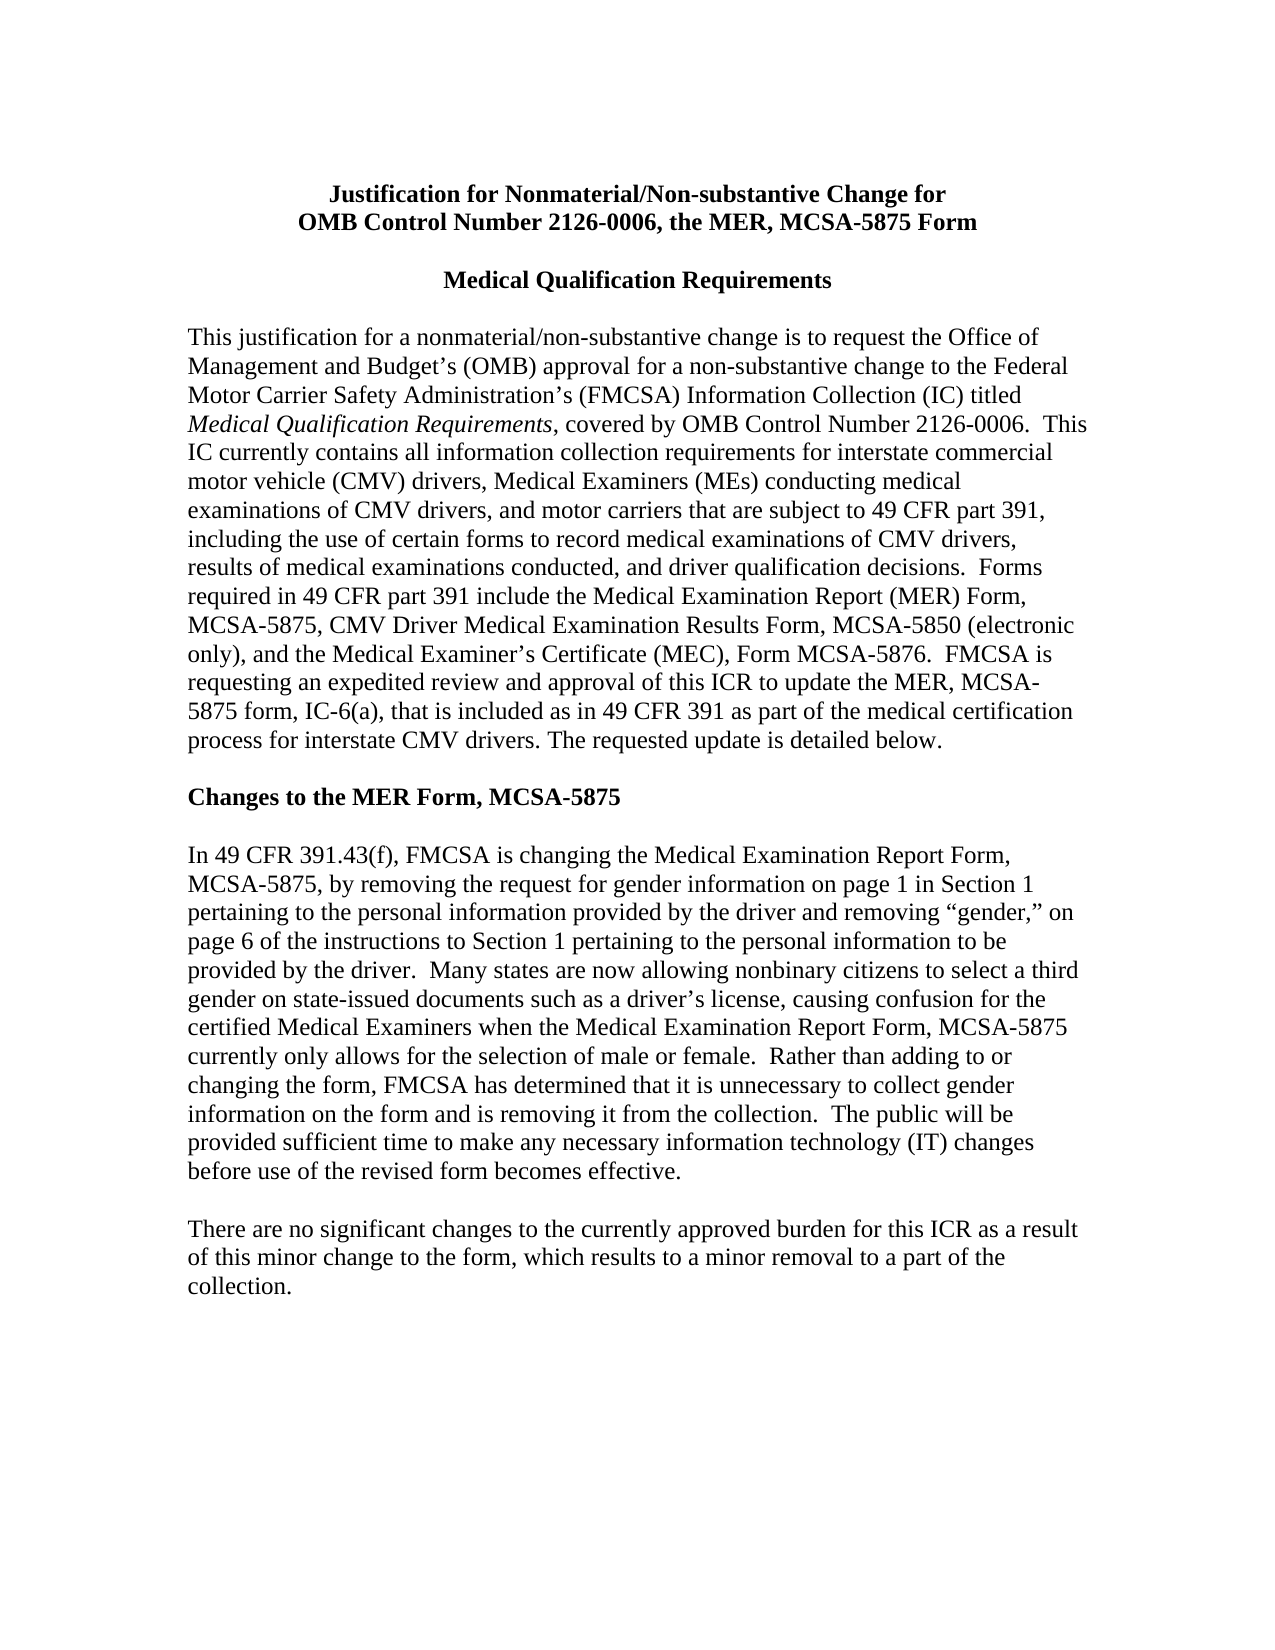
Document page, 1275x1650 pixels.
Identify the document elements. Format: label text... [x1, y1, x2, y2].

title Medical Qualification Requirements [187, 265, 1087, 294]
text There are no significant changes to the currently approved burden for this ICR as a result of this minor change to the form, which results to a minor removal to a part of the collection. [187, 1214, 1087, 1300]
text Changes to the MER Form, MCSA-5875 [187, 782, 1087, 811]
text Justification for Nonmaterial/Non-substantive Change for [187, 179, 1087, 207]
text This justification for a nonmaterial/non-substantive change is to request the Office of Management and Budget’s (OMB) approval for a non-substantive change to the Federal Motor Carrier Safety Administration’s (FMCSA) Information Collection (IC) titled Medical Qualification Requirements, covered by OMB Control Number 2126-0006. This IC currently contains all information collection requirements for interstate commercial motor vehicle (CMV) drivers, Medical Examiners (MEs) conducting medical examinations of CMV drivers, and motor carriers that are subject to 49 CFR part 391, including the use of certain forms to record medical examinations of CMV drivers, results of medical examinations conducted, and driver qualification decisions. Forms required in 49 CFR part 391 include the Medical Examination Report (MER) Form, MCSA-5875, CMV Driver Medical Examination Results Form, MCSA-5850 (electronic only), and the Medical Examiner’s Certificate (MEC), Form MCSA-5876. FMCSA is requesting an expedited review and approval of this ICR to update the MER, MCSA-5875 form, IC-6(a), that is included as in 49 CFR 391 as part of the medical certification process for interstate CMV drivers. The requested update is detailed below. [187, 322, 1087, 754]
text OMB Control Number 2126-0006, the MER, MCSA-5875 Form [187, 207, 1087, 236]
text In 49 CFR 391.43(f), FMCSA is changing the Medical Examination Report Form, MCSA-5875, by removing the request for gender information on page 1 in Section 1 pertaining to the personal information provided by the driver and removing “gender,” on page 6 of the instructions to Section 1 pertaining to the personal information to be provided by the driver. Many states are now allowing nonbinary citizens to select a third gender on state-issued documents such as a driver’s license, causing confusion for the certified Medical Examiners when the Medical Examination Report Form, MCSA-5875 currently only allows for the selection of male or female. Rather than adding to or changing the form, FMCSA has determined that it is unnecessary to collect gender information on the form and is removing it from the collection. The public will be provided sufficient time to make any necessary information technology (IT) changes before use of the revised form becomes effective. [187, 840, 1087, 1185]
